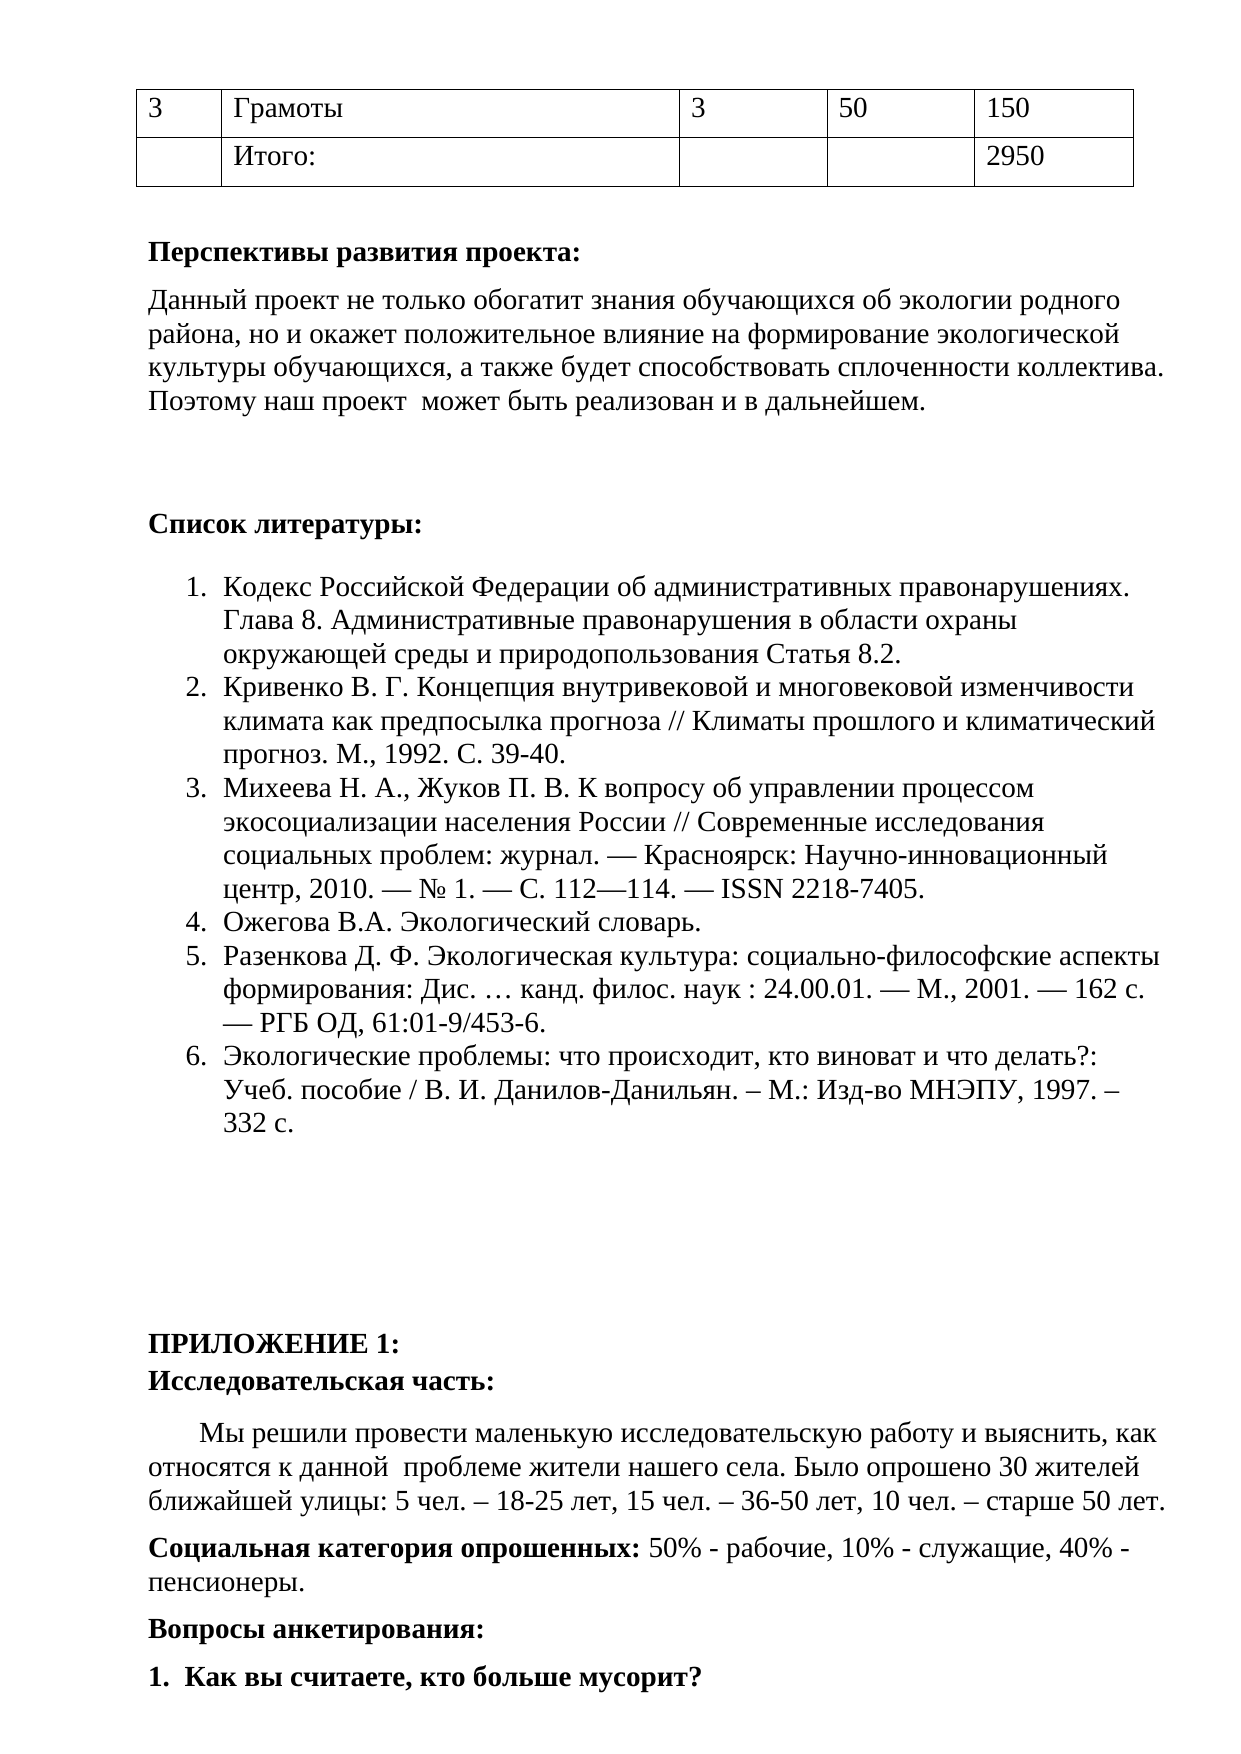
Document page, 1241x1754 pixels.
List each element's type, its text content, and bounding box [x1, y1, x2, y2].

table_cell 150 [975, 90, 1133, 137]
table_cell [680, 138, 827, 186]
table_cell 50 [828, 90, 974, 137]
text Социальная категория опрошенных: 50% - рабочие, 10% - служащие, 40% - пенсионеры. [148, 1530, 1167, 1597]
text 1. Как вы считаете, кто больше мусорит? [148, 1659, 1167, 1693]
list Кривенко В. Г. Концепция внутривековой и многовековой изменчивости климата как предпосылка прогноза // Климаты прошлого и климатический прогноз. М., 1992. С. 39-40. [185, 669, 1167, 770]
text Данный проект не только обогатит знания обучающихся об экологии родного района, но и окажет положительное влияние на формирование экологической культуры обучающихся, а также будет способствовать сплоченности коллектива. Поэтому наш проект может быть реализован и в дальнейшем. [148, 282, 1167, 416]
table_cell 3 [137, 90, 221, 137]
text Список литературы: [148, 506, 1167, 540]
table_cell Грамоты [222, 90, 679, 137]
text Вопросы анкетирования: [148, 1611, 1167, 1645]
list Экологические проблемы: что происходит, кто виноват и что делать?: Учеб. пособие / В. И. Данилов-Данильян. – М.: Изд-во МНЭПУ, 1997. – 332 с. [185, 1038, 1167, 1139]
list Разенкова Д. Ф. Экологическая культура: социально-философские аспекты формирования: Дис. … канд. филос. наук : 24.00.01. — М., 2001. — 162 с. — РГБ ОД, 61:01-9/453-6. [185, 938, 1167, 1038]
list Ожегова В.А. Экологический словарь. [185, 904, 1167, 938]
text ПРИЛОЖЕНИЕ 1: Исследовательская часть: [148, 1327, 1167, 1396]
text Мы решили провести маленькую исследовательскую работу и выяснить, как относятся к данной проблеме жители нашего села. Было опрошено 30 жителей ближайшей улицы: 5 чел. – 18-25 лет, 15 чел. – 36-50 лет, 10 чел. – старше 50 лет. [148, 1416, 1167, 1516]
table_cell Итого: [222, 138, 679, 186]
table_cell [828, 138, 974, 186]
text Перспективы развития проекта: [148, 234, 1167, 268]
table_cell [137, 138, 221, 186]
table_cell 2950 [975, 138, 1133, 186]
table_cell 3 [680, 90, 827, 137]
list Кодекс Российской Федерации об административных правонарушениях. Глава 8. Административные правонарушения в области охраны окружающей среды и природопользования Статья 8.2. [185, 569, 1167, 669]
list Михеева Н. А., Жуков П. В. К вопросу об управлении процессом экосоциализации населения России // Современные исследования социальных проблем: журнал. — Красноярск: Научно-инновационный центр, 2010. — № 1. — С. 112—114. — ISSN 2218-7405. [185, 770, 1167, 904]
